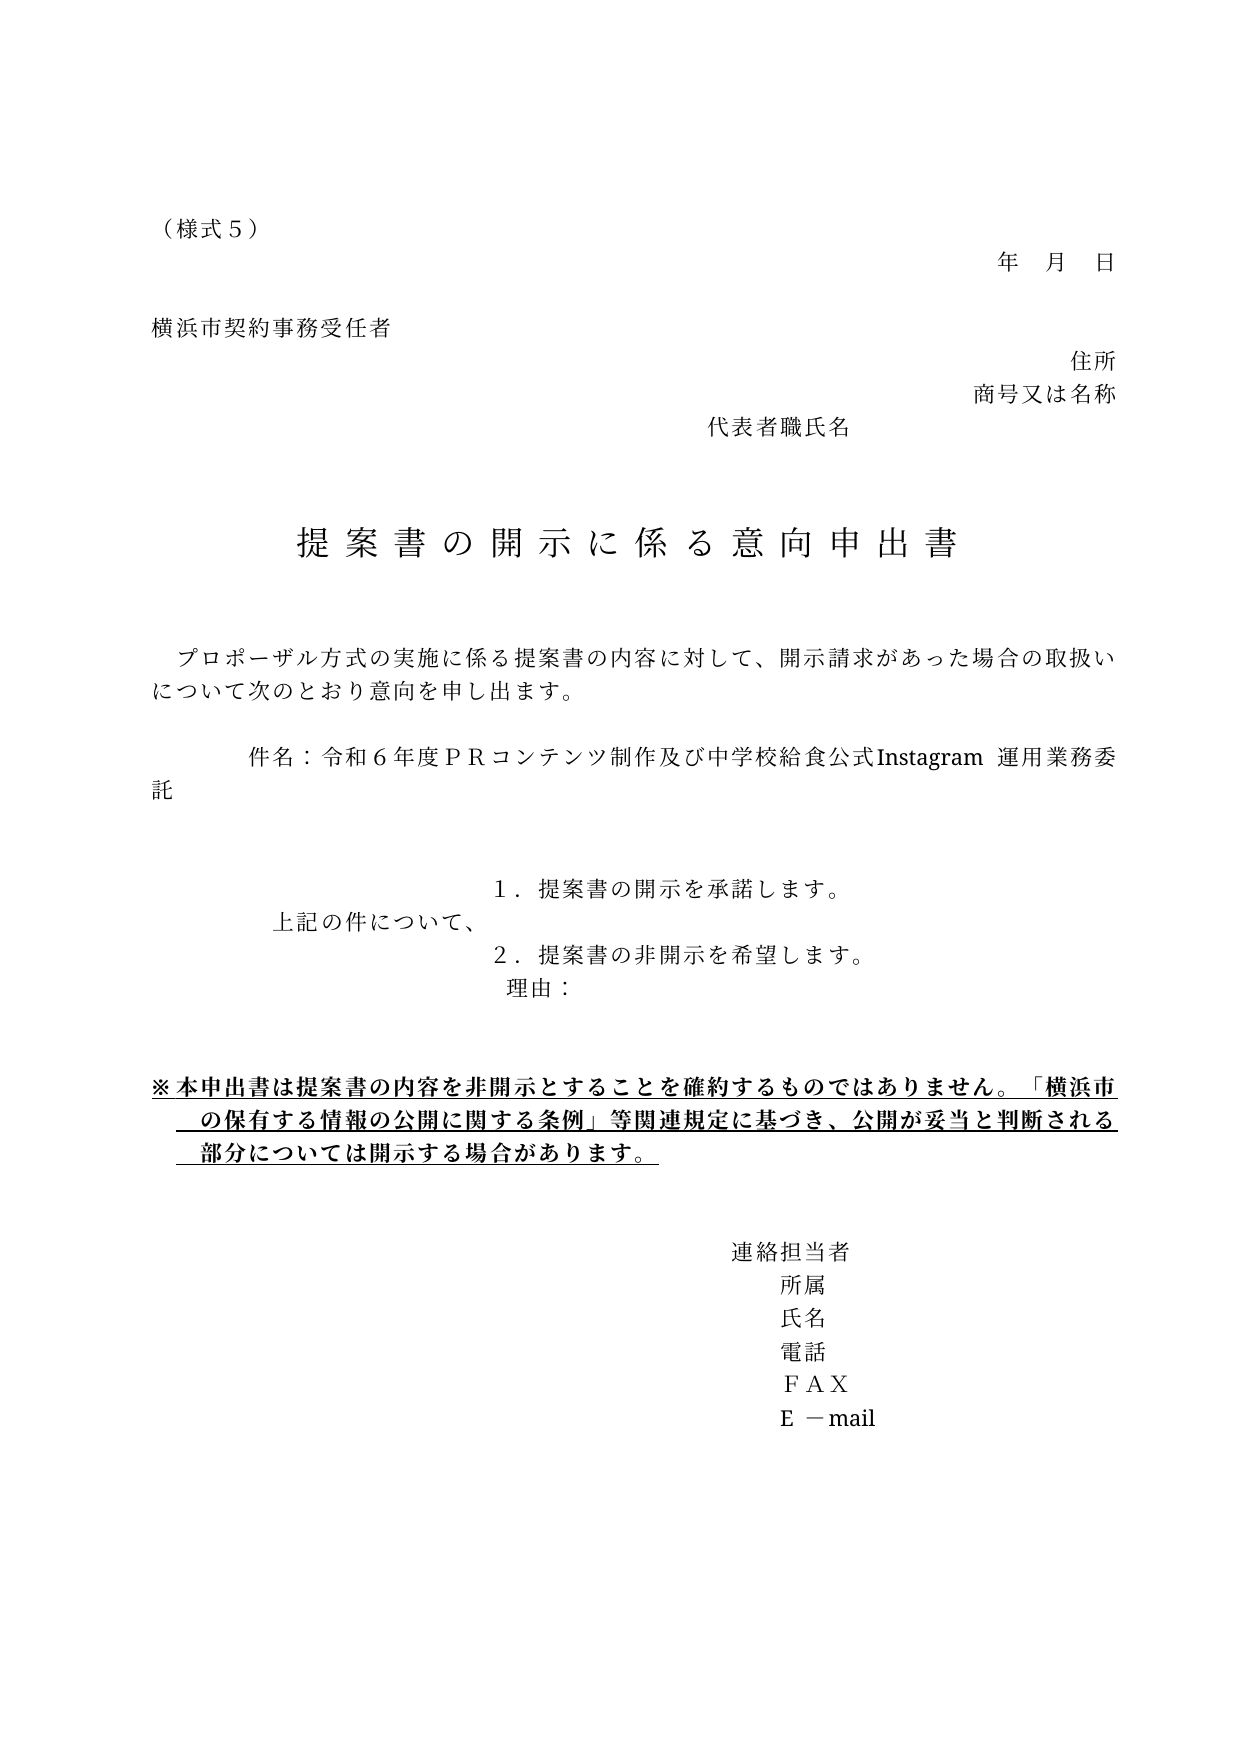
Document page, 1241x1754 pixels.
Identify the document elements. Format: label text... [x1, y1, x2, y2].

text 連絡担当者 [152, 1235, 1118, 1268]
text ※本申出書は提案書の内容を非開示とすることを確約するものではありません。「横浜市の保有する情報の公開に関する条例」等関連規定に基づき、公開が妥当と判断される部分については開示する場合があります。 [152, 1099, 1118, 1169]
text 住所 [152, 343, 1118, 376]
text 電話 [152, 1334, 1118, 1367]
text 氏名 [152, 1301, 1118, 1334]
text ※本申出書は提案書の内容を非開示とすることを確約するものではありません。「横浜市の保有する情報の公開に関する条例」等関連規定に基づき、公開が妥当と判断される部分については開示する場合があります。 [152, 1070, 1118, 1098]
text 年 月 日 [152, 244, 1118, 277]
text 件名：令和６年度ＰＲコンテンツ制作及び中学校給食公式Instagram 運用業務委託 [152, 739, 1118, 806]
text E－mail [152, 1400, 1118, 1433]
text ＦＡＸ [152, 1367, 1118, 1400]
text 上記の件について、 [152, 905, 1118, 938]
text 理由： [152, 971, 1118, 1004]
text １．提案書の開示を承諾します。 [152, 872, 1118, 905]
text 代表者職氏名 [152, 409, 1021, 442]
text 提案書の開示に係る意向申出書 [152, 508, 1118, 574]
text 所属 [152, 1268, 1118, 1301]
text 商号又は名称 [152, 376, 1118, 409]
text 横浜市契約事務受任者 [152, 310, 1118, 343]
text （様式５） [152, 211, 1118, 244]
text プロポーザル方式の実施に係る提案書の内容に対して、開示請求があった場合の取扱いについて次のとおり意向を申し出ます。 [152, 641, 1118, 707]
text ２．提案書の非開示を希望します。 [152, 938, 1118, 971]
